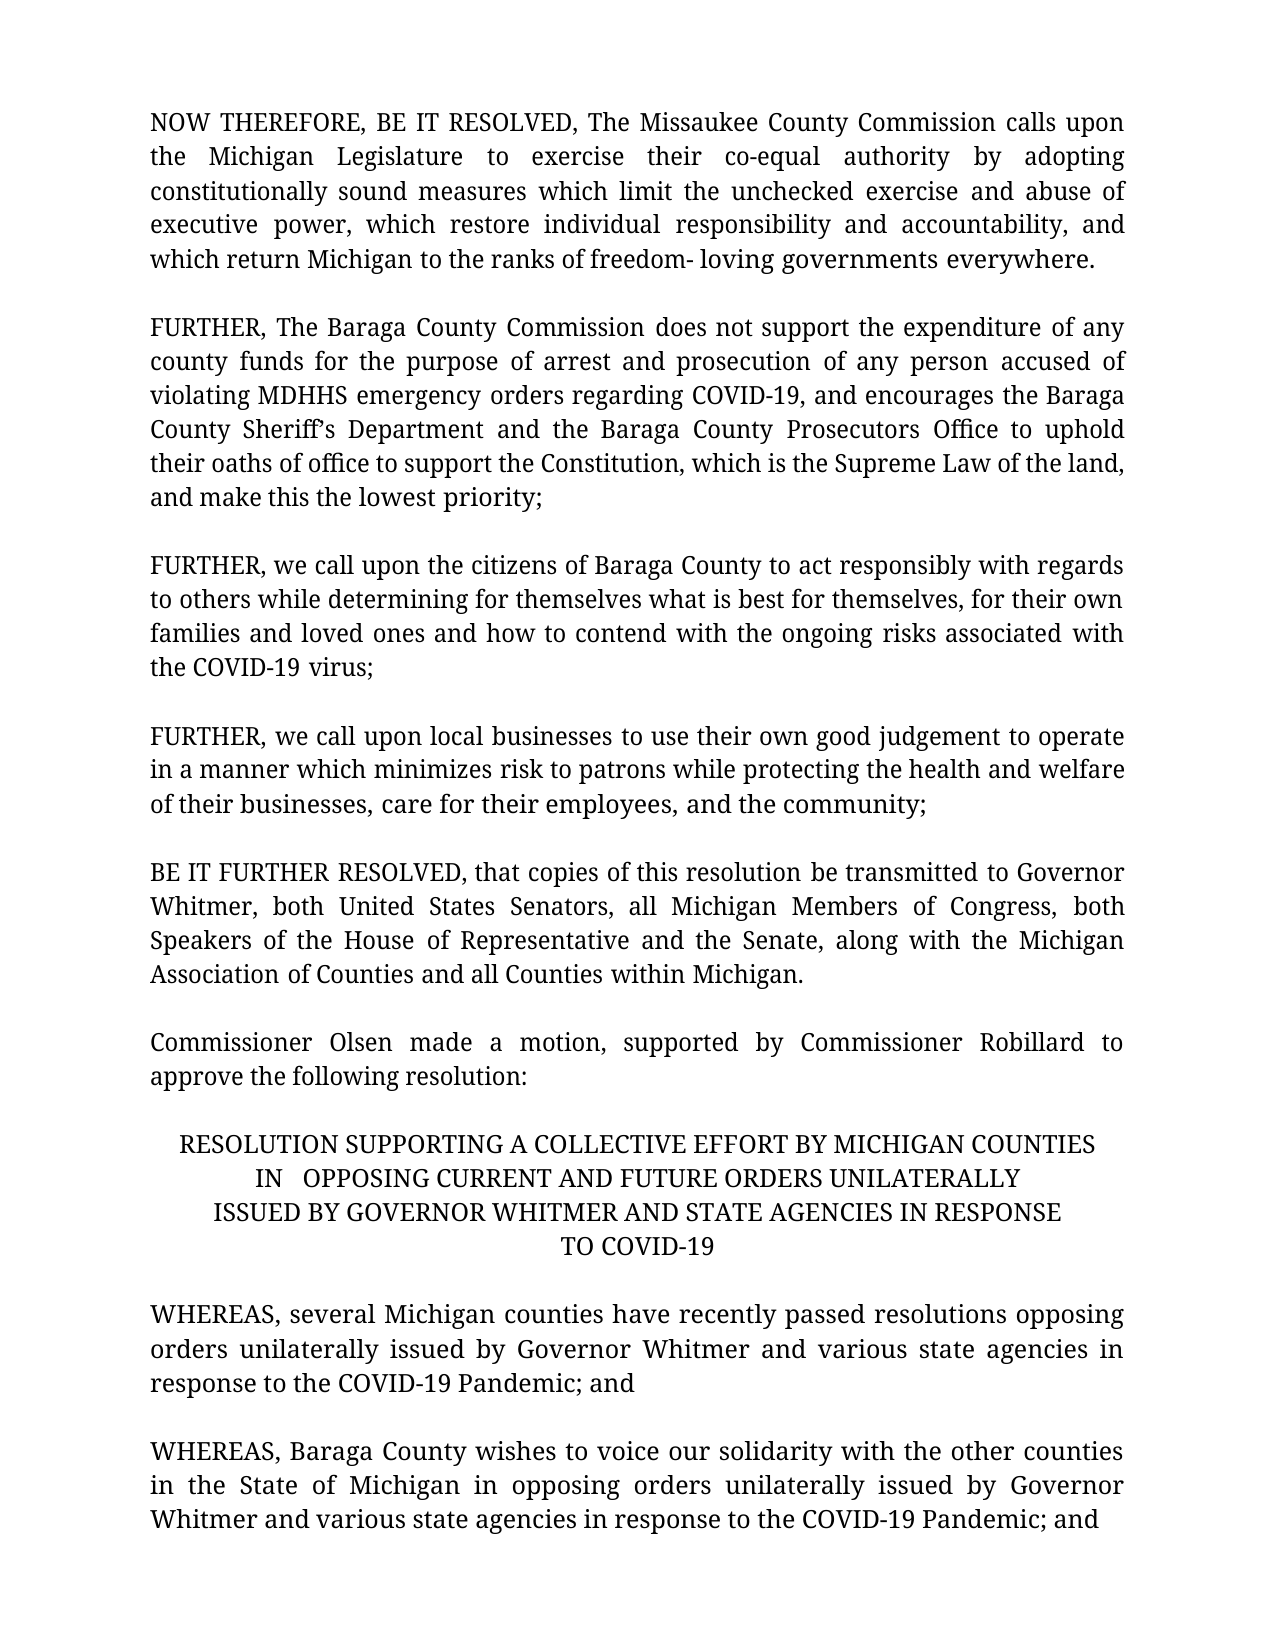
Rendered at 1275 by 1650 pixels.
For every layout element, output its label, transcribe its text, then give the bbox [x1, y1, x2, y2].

text NOW THEREFORE, BE IT RESOLVED, The Missaukee County Commission calls upon the Michigan Legislature to exercise their co-equal authority by adopting constitutionally sound measures which limit the unchecked exercise and abuse of executive power, which restore individual responsibility and accountability, and which return Michigan to the ranks of freedom- loving governments everywhere. [150, 105, 1125, 275]
text FURTHER, we call upon the citizens of Baraga County to act responsibly with regards to others while determining for themselves what is best for themselves, for their own families and loved ones and how to contend with the ongoing risks associated with the COVID-19 virus; [150, 548, 1125, 684]
text WHEREAS, Baraga County wishes to voice our solidarity with the other counties in the State of Michigan in opposing orders unilaterally issued by Governor Whitmer and various state agencies in response to the COVID-19 Pandemic; and [150, 1433, 1125, 1536]
text IN OPPOSING CURRENT AND FUTURE ORDERS UNILATERALLY [150, 1161, 1125, 1195]
text ISSUED BY GOVERNOR WHITMER AND STATE AGENCIES IN RESPONSE [150, 1195, 1125, 1229]
text RESOLUTION SUPPORTING A COLLECTIVE EFFORT BY MICHIGAN COUNTIES [150, 1127, 1125, 1161]
text FURTHER, The Baraga County Commission does not support the expenditure of any county funds for the purpose of arrest and prosecution of any person accused of violating MDHHS emergency orders regarding COVID-19, and encourages the Baraga County Sheriff’s Department and the Baraga County Prosecutors Office to uphold their oaths of office to support the Constitution, which is the Supreme Law of the land, and make this the lowest priority; [150, 309, 1125, 514]
text BE IT FURTHER RESOLVED, that copies of this resolution be transmitted to Governor Whitmer, both United States Senators, all Michigan Members of Congress, both Speakers of the House of Representative and the Senate, along with the Michigan Association of Counties and all Counties within Michigan. [150, 854, 1125, 991]
text FURTHER, we call upon local businesses to use their own good judgement to operate in a manner which minimizes risk to patrons while protecting the health and welfare of their businesses, care for their employees, and the community; [150, 718, 1125, 820]
text Commissioner Olsen made a motion, supported by Commissioner Robillard to approve the following resolution: [150, 1025, 1125, 1093]
text TO COVID-19 [150, 1229, 1125, 1263]
text WHEREAS, several Michigan counties have recently passed resolutions opposing orders unilaterally issued by Governor Whitmer and various state agencies in response to the COVID-19 Pandemic; and [150, 1297, 1125, 1399]
